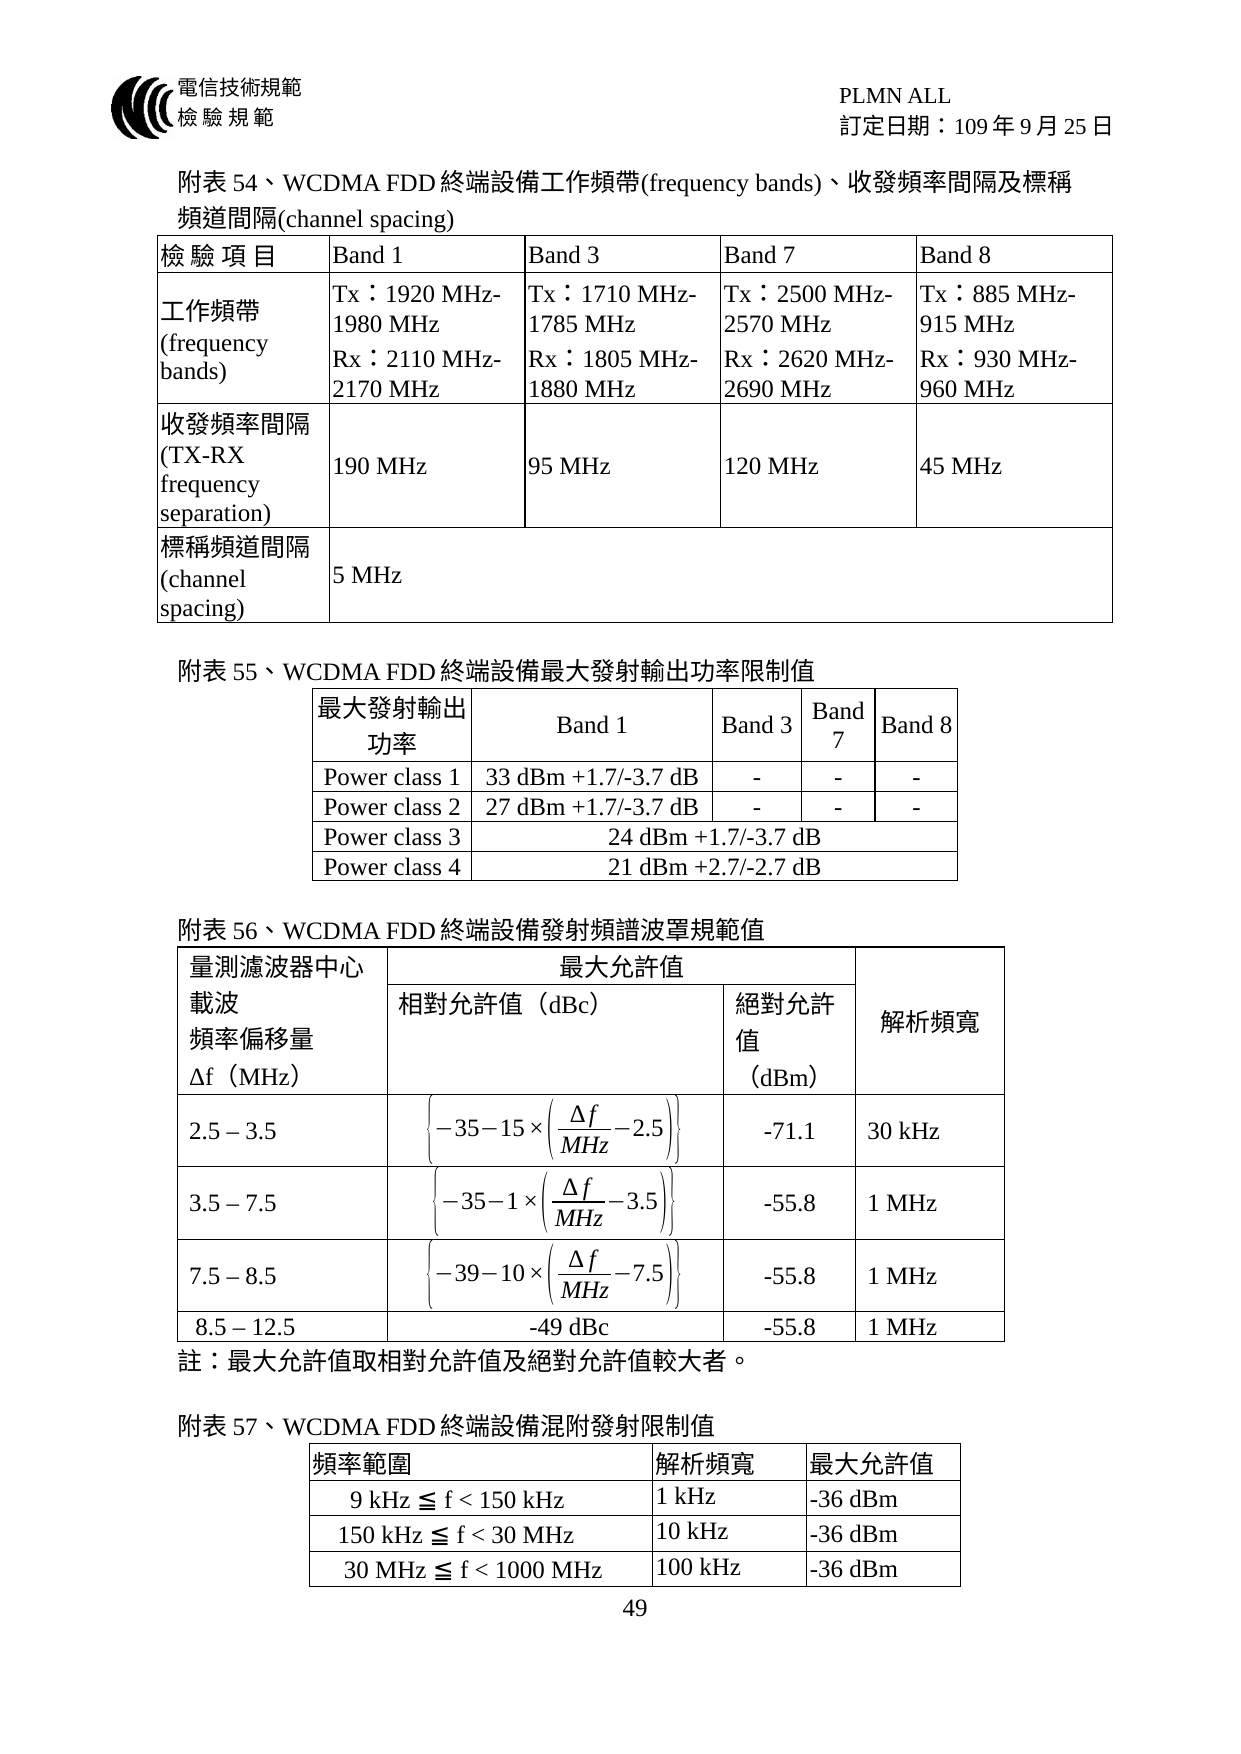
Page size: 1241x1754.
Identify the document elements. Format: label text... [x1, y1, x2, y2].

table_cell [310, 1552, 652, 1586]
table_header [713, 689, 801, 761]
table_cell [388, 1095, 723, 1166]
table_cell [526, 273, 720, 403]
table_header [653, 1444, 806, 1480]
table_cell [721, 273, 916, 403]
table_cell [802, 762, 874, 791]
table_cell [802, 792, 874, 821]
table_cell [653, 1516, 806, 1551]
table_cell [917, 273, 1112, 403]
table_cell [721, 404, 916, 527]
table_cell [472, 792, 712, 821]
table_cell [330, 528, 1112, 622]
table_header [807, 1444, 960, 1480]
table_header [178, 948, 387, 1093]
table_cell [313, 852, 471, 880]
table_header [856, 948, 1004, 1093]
text 附表56、WCDMA FDD終端設備發射頻譜波罩規範值 [177, 910, 1092, 946]
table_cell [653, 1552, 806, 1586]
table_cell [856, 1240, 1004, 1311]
text 註：最大允許值取相對允許值及絕對允許值較大者。 [177, 1342, 1092, 1378]
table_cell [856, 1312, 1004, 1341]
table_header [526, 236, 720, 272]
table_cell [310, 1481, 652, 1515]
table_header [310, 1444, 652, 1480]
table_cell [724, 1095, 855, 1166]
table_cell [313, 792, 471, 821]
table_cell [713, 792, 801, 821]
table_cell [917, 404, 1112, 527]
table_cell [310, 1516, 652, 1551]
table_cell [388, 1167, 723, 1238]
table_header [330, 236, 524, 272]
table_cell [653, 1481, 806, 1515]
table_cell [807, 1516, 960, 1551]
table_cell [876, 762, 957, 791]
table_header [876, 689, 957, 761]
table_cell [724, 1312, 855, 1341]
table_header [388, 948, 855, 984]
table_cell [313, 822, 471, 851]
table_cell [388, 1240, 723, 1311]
text 附表55、WCDMA FDD終端設備最大發射輸出功率限制值 [177, 651, 1092, 688]
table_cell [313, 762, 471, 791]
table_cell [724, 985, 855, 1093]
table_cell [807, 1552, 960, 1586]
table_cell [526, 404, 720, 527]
text 附表57、WCDMA FDD終端設備混附發射限制值 [177, 1407, 1092, 1443]
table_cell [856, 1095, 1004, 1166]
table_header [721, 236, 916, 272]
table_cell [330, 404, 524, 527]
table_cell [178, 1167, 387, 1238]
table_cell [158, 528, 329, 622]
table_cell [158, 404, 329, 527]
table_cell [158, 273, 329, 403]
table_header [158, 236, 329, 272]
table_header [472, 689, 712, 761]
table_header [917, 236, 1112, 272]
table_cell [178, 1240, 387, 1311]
text 附表54、WCDMA FDD終端設備工作頻帶(frequency bands)、收發頻率間隔及標稱頻道間隔(channel spacing) [177, 162, 1092, 235]
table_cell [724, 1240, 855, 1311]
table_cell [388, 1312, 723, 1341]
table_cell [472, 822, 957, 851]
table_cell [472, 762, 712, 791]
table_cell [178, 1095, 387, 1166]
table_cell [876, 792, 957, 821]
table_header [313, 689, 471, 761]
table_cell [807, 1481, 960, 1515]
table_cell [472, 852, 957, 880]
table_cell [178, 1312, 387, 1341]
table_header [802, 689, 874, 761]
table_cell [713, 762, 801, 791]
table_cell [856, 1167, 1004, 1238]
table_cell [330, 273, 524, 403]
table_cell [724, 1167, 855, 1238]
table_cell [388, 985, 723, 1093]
